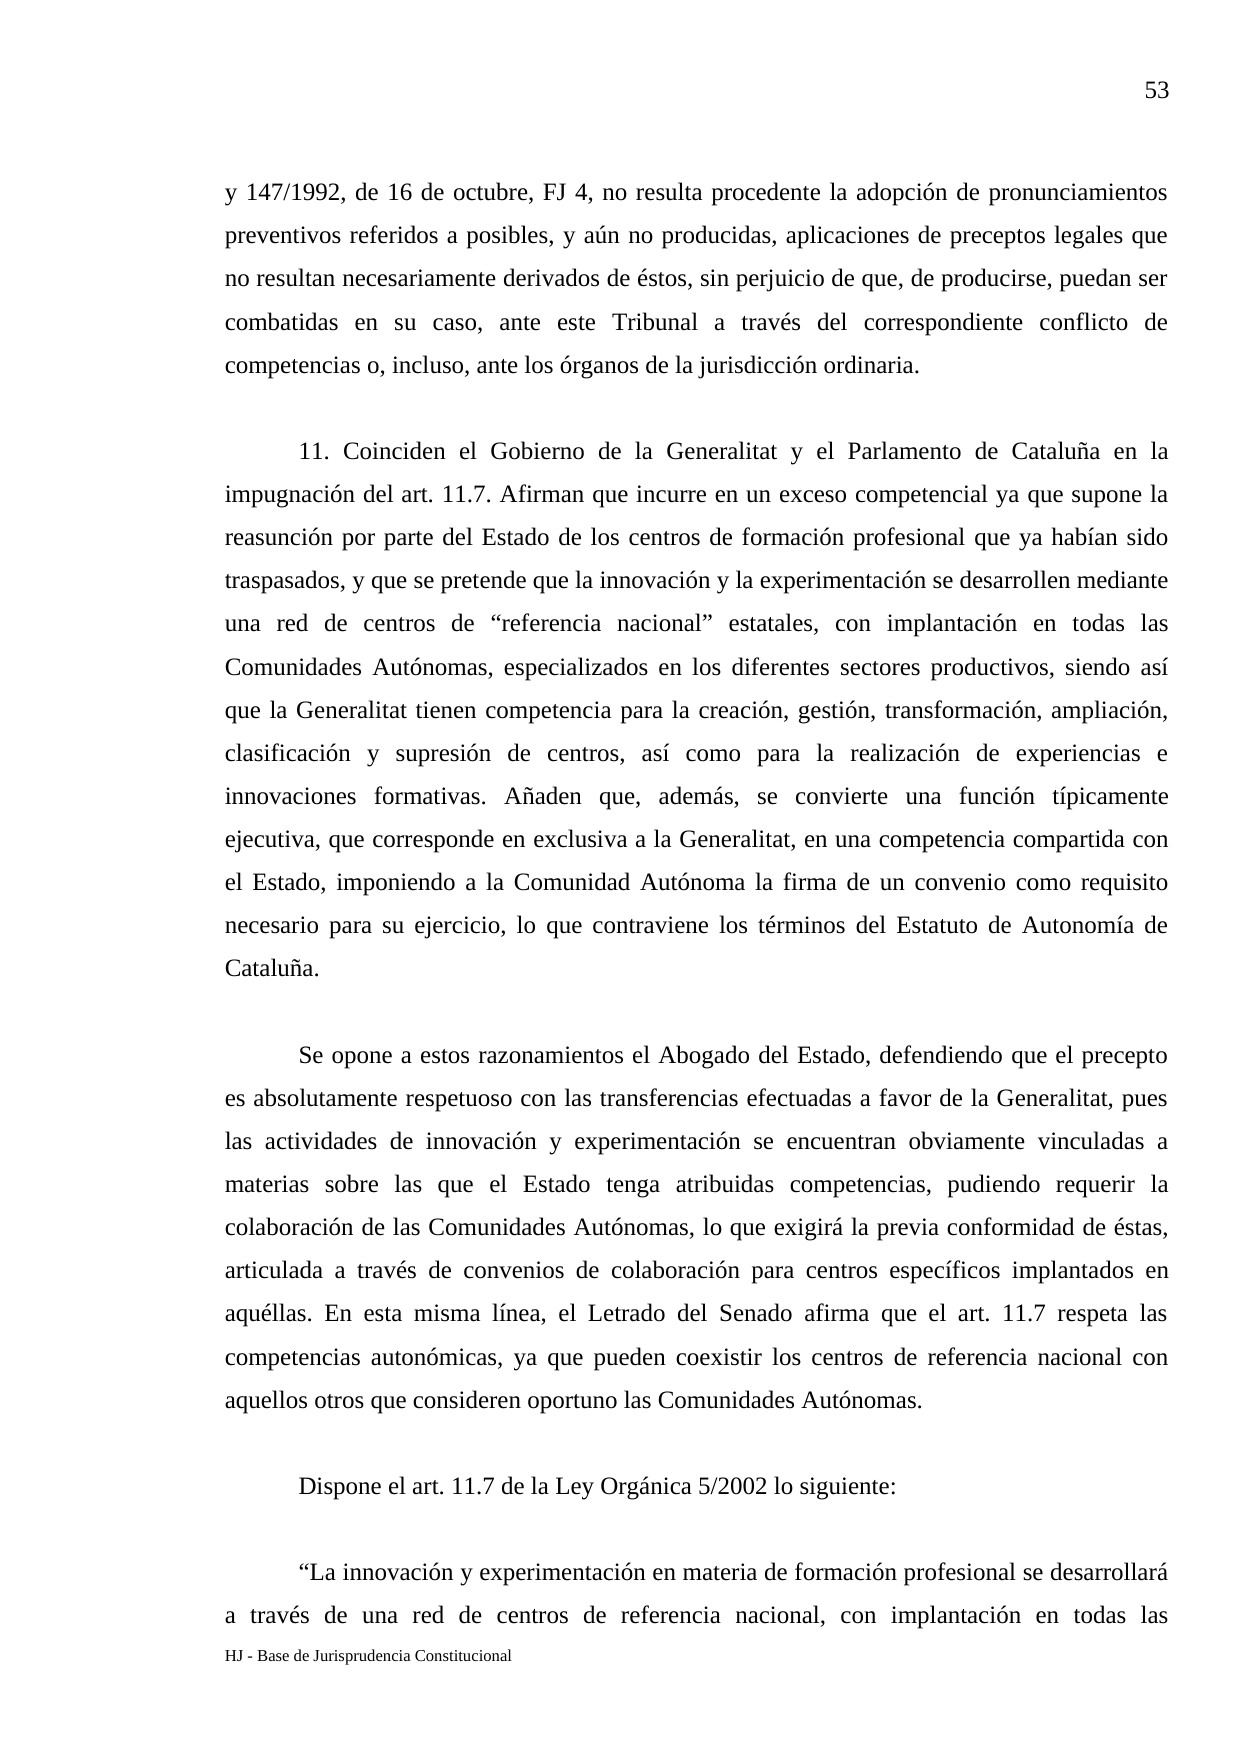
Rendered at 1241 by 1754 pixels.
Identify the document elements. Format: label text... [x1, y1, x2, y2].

text Se opone a estos razonamientos el Abogado del Estado, defendiendo que el precepto es absolutamente respetuoso con las transferencias efectuadas a favor de la Generalitat, pues las actividades de innovación y experimentación se encuentran obviamente vinculadas a materias sobre las que el Estado tenga atribuidas competencias, pudiendo requerir la colaboración de las Comunidades Autónomas, lo que exigirá la previa conformidad de éstas, articulada a través de convenios de colaboración para centros específicos implantados en aquéllas. En esta misma línea, el Letrado del Senado afirma que el art. 11.7 respeta las competencias autonómicas, ya que pueden coexistir los centros de referencia nacional con aquellos otros que consideren oportuno las Comunidades Autónomas. [224, 1040, 1169, 1413]
text Dispone el art. 11.7 de la Ley Orgánica 5/2002 lo siguiente: [224, 1471, 1169, 1500]
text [224, 177, 1169, 378]
text 11. Coinciden el Gobierno de la Generalitat y el Parlamento de Cataluña en la impugnación del art. 11.7. Afirman que incurre en un exceso competencial ya que supone la reasunción por parte del Estado de los centros de formación profesional que ya habían sido traspasados, y que se pretende que la innovación y la experimentación se desarrollen mediante una red de centros de “referencia nacional” estatales, con implantación en todas las Comunidades Autónomas, especializados en los diferentes sectores productivos, siendo así que la Generalitat tienen competencia para la creación, gestión, transformación, ampliación, clasificación y supresión de centros, así como para la realización de experiencias e innovaciones formativas. Añaden que, además, se convierte una función típicamente ejecutiva, que corresponde en exclusiva a la Generalitat, en una competencia compartida con el Estado, imponiendo a la Comunidad Autónoma la firma de un convenio como requisito necesario para su ejercicio, lo que contraviene los términos del Estatuto de Autonomía de Cataluña. [224, 436, 1169, 982]
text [224, 1557, 1169, 1629]
